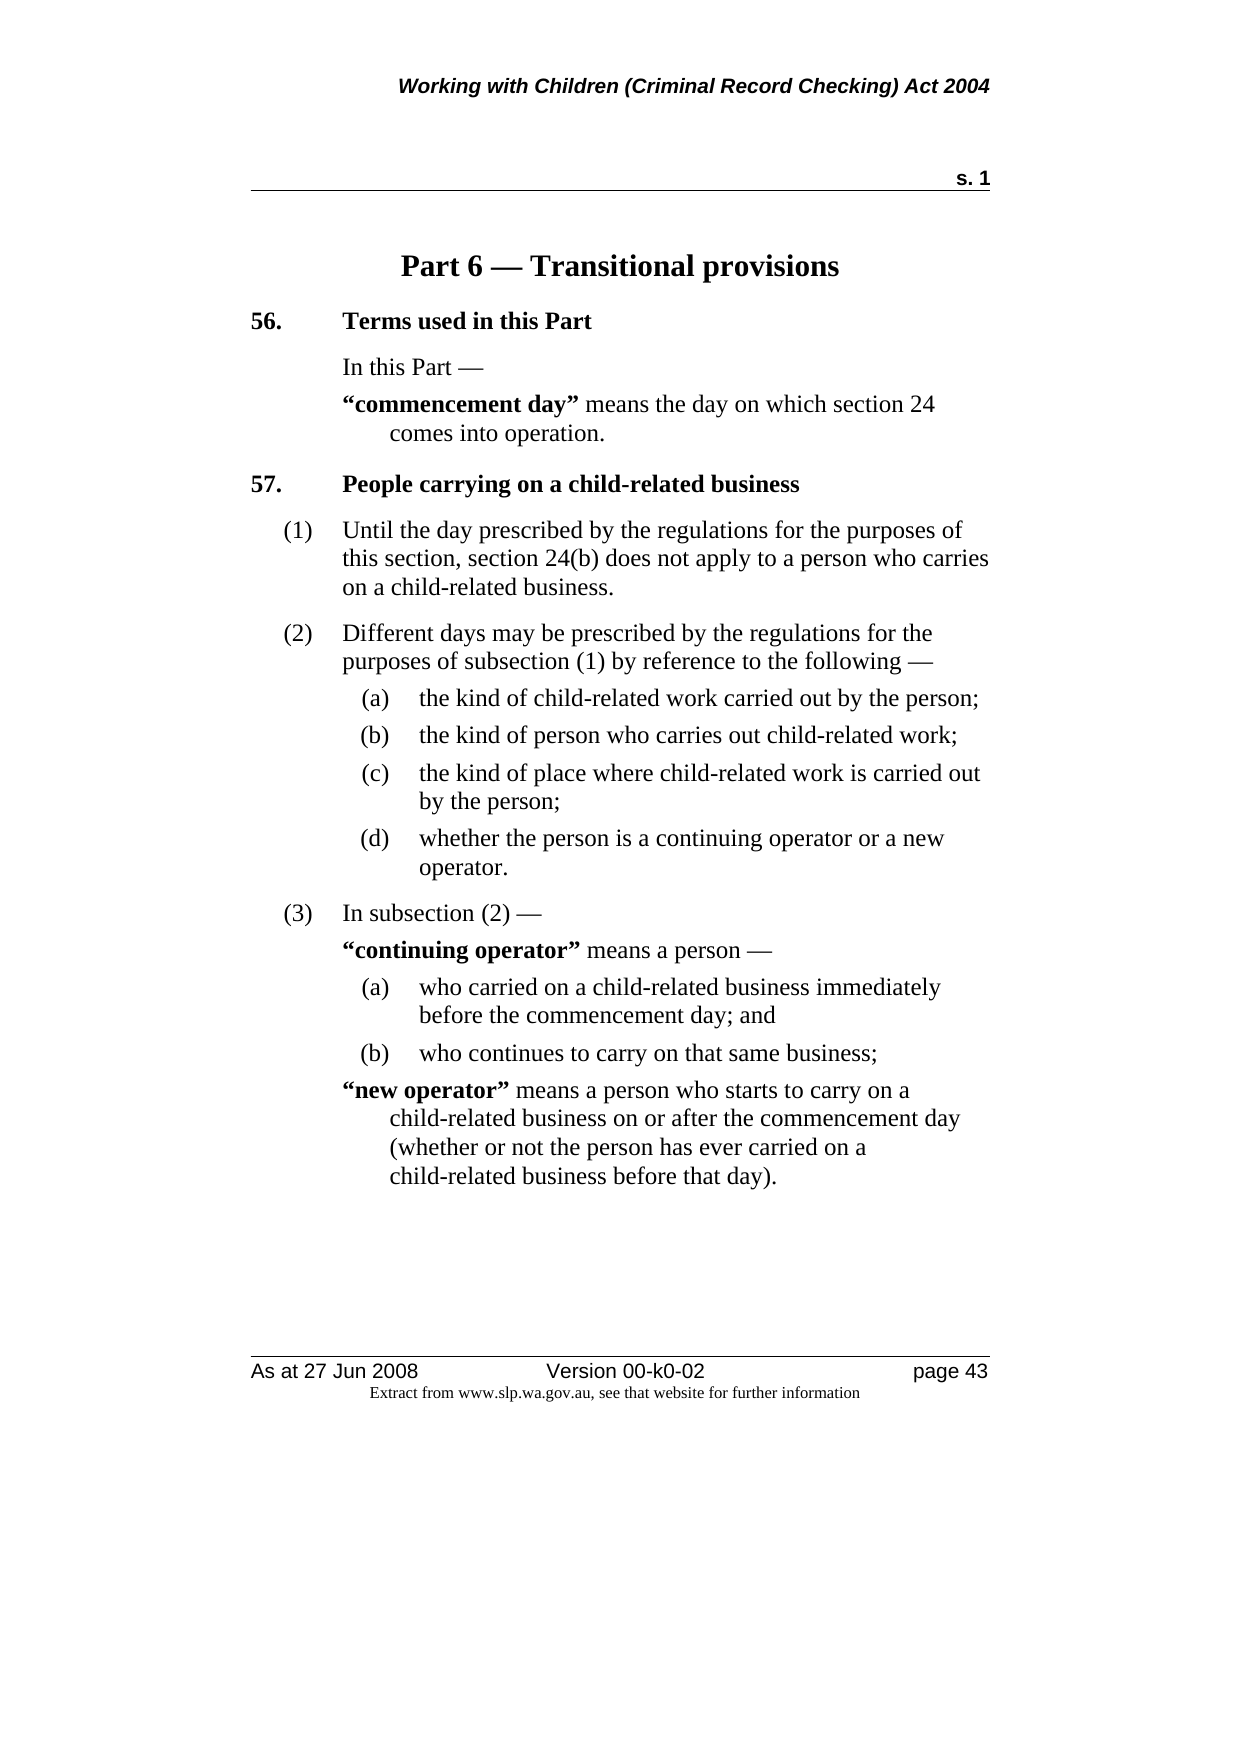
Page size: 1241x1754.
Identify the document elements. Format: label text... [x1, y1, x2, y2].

text (3) In subsection (2) — [251, 898, 990, 926]
text (2) Different days may be prescribed by the regulations for the purposes of subsection (1) by reference to the following — [251, 618, 990, 675]
text (a) the kind of child-related work carried out by the person; [251, 683, 990, 712]
text (c) the kind of place where child-related work is carried out by the person; [251, 758, 990, 815]
subtitle Part 6 — Transitional provisions [251, 247, 990, 283]
text “new operator” means a person who starts to carry on a child-related business on or after the commencement day (whether or not the person has ever carried on a child-related business before that day). [251, 1075, 990, 1190]
subtitle 56. Terms used in this Part [251, 306, 990, 335]
text (b) who continues to carry on that same business; [251, 1038, 990, 1066]
text (a) who carried on a child-related business immediately before the commencement day; and [251, 972, 990, 1029]
text (1) Until the day prescribed by the regulations for the purposes of this section, section 24(b) does not apply to a person who carries on a child-related business. [251, 515, 990, 601]
text (b) the kind of person who carries out child-related work; [251, 721, 990, 749]
text In this Part — [251, 352, 990, 381]
subtitle 57. People carrying on a child-related business [251, 469, 990, 498]
text “commencement day” means the day on which section 24 comes into operation. [251, 389, 990, 446]
text (d) whether the person is a continuing operator or a new operator. [251, 823, 990, 881]
text “continuing operator” means a person — [251, 935, 990, 963]
